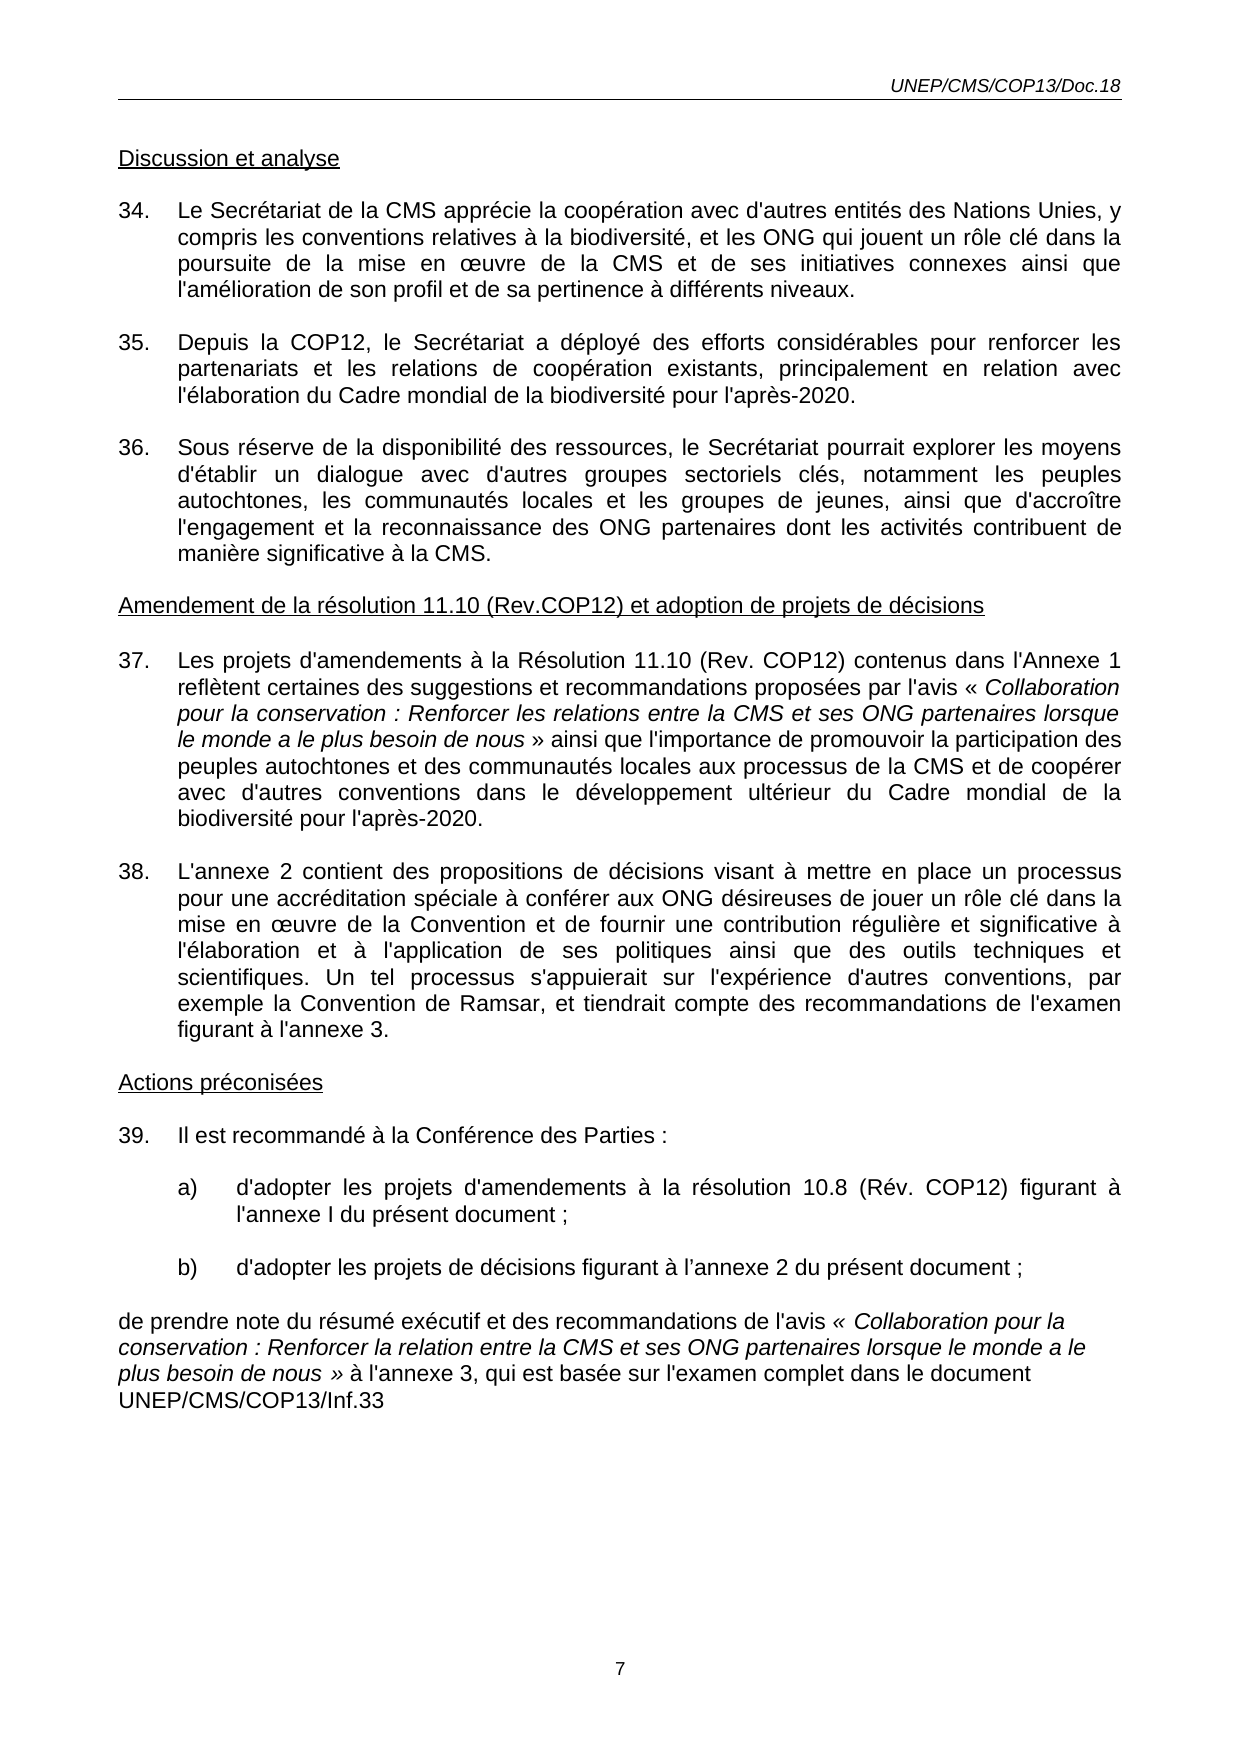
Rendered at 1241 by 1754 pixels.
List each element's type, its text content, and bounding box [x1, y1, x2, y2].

list Le Secrétariat de la CMS apprécie la coopération avec d'autres entités des Nations Unies, y compris les conventions relatives à la biodiversité, et les ONG qui jouent un rôle clé dans la poursuite de la mise en œuvre de la CMS et de ses initiatives connexes ainsi que l'amélioration de son profil et de sa pertinence à différents niveaux. [118, 197, 1122, 303]
list d'adopter les projets de décisions figurant à l’annexe 2 du présent document ; [177, 1253, 1122, 1280]
list Les projets d'amendements à la Résolution 11.10 (Rev. COP12) contenus dans l'Annexe 1 reflètent certaines des suggestions et recommandations proposées par l'avis « Collaboration pour la conservation : Renforcer les relations entre la CMS et ses ONG partenaires lorsque le monde a le plus besoin de nous » ainsi que l'importance de promouvoir la participation des peuples autochtones et des communautés locales aux processus de la CMS et de coopérer avec d'autres conventions dans le développement ultérieur du Cadre mondial de la biodiversité pour l'après-2020. [118, 647, 1122, 832]
text Actions préconisées [118, 1069, 1122, 1095]
list Sous réserve de la disponibilité des ressources, le Secrétariat pourrait explorer les moyens d'établir un dialogue avec d'autres groupes sectoriels clés, notamment les peuples autochtones, les communautés locales et les groupes de jeunes, ainsi que d'accroître l'engagement et la reconnaissance des ONG partenaires dont les activités contribuent de manière significative à la CMS. [118, 434, 1122, 566]
list Il est recommandé à la Conférence des Parties : [118, 1122, 1122, 1148]
list L'annexe 2 contient des propositions de décisions visant à mettre en place un processus pour une accréditation spéciale à conférer aux ONG désireuses de jouer un rôle clé dans la mise en œuvre de la Convention et de fournir une contribution régulière et significative à l'élaboration et à l'application de ses politiques ainsi que des outils techniques et scientifiques. Un tel processus s'appuierait sur l'expérience d'autres conventions, par exemple la Convention de Ramsar, et tiendrait compte des recommandations de l'examen figurant à l'annexe 3. [118, 858, 1122, 1043]
text de prendre note du résumé exécutif et des recommandations de l'avis « Collaboration pour la conservation : Renforcer la relation entre la CMS et ses ONG partenaires lorsque le monde a le plus besoin de nous » à l'annexe 3, qui est basée sur l'examen complet dans le document UNEP/CMS/COP13/Inf.33 [118, 1308, 1122, 1413]
list Depuis la COP12, le Secrétariat a déployé des efforts considérables pour renforcer les partenariats et les relations de coopération existants, principalement en relation avec l'élaboration du Cadre mondial de la biodiversité pour l'après-2020. [118, 329, 1122, 408]
list d'adopter les projets d'amendements à la résolution 10.8 (Rév. COP12) figurant à l'annexe I du présent document ; [177, 1174, 1122, 1227]
text Amendement de la résolution 11.10 (Rev.COP12) et adoption de projets de décisions [118, 592, 1122, 619]
text Discussion et analyse [118, 144, 1122, 171]
